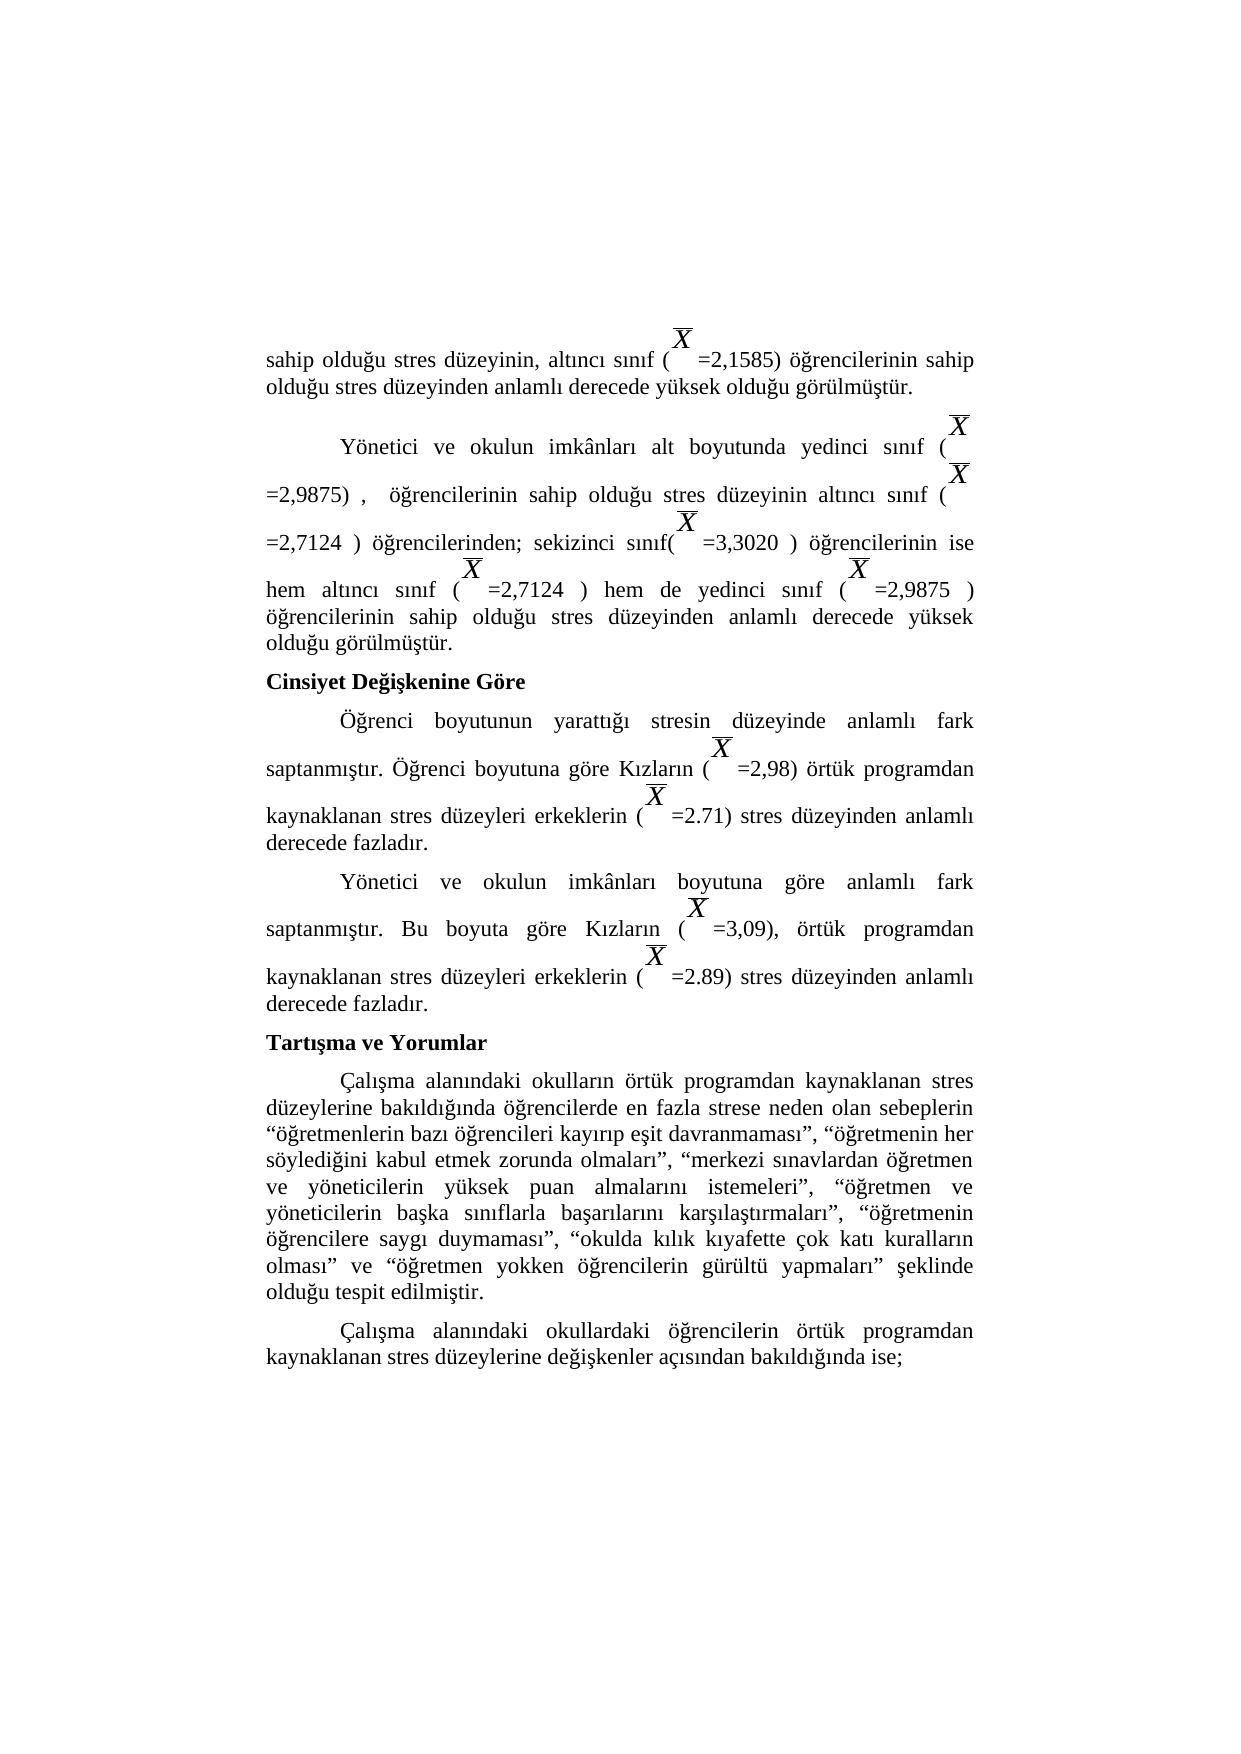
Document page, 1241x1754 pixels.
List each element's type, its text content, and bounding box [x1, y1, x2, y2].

text Yönetici ve okulun imkânları boyutuna göre anlamlı fark saptanmıştır. Bu boyuta göre Kızların (=3,09), örtük programdan kaynaklanan stres düzeyleri erkeklerin (=2.89) stres düzeyinden anlamlı derecede fazladır. [266, 868, 974, 1016]
text Yönetici ve okulun imkânları alt boyutunda yedinci sınıf (=2,9875) , öğrencilerinin sahip olduğu stres düzeyinin altıncı sınıf (=2,7124 ) öğrencilerinden; sekizinci sınıf(=3,3020 ) öğrencilerinin ise hem altıncı sınıf (=2,7124 ) hem de yedinci sınıf (=2,9875 ) öğrencilerinin sahip olduğu stres düzeyinden anlamlı derecede yüksek olduğu görülmüştür. [266, 412, 974, 656]
text Cinsiyet Değişkenine Göre [266, 668, 974, 694]
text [266, 325, 974, 399]
text Öğrenci boyutunun yarattığı stresin düzeyinde anlamlı fark saptanmıştır. Öğrenci boyutuna göre Kızların (=2,98) örtük programdan kaynaklanan stres düzeyleri erkeklerin (=2.71) stres düzeyinden anlamlı derecede fazladır. [266, 707, 974, 855]
text Çalışma alanındaki okullardaki öğrencilerin örtük programdan kaynaklanan stres düzeylerine değişkenler açısından bakıldığında ise; [266, 1317, 974, 1370]
text Tartışma ve Yorumlar [266, 1028, 974, 1055]
text Çalışma alanındaki okulların örtük programdan kaynaklanan stres düzeylerine bakıldığında öğrencilerde en fazla strese neden olan sebeplerin “öğretmenlerin bazı öğrencileri kayırıp eşit davranmaması”, “öğretmenin her söylediğini kabul etmek zorunda olmaları”, “merkezi sınavlardan öğretmen ve yöneticilerin yüksek puan almalarını istemeleri”, “öğretmen ve yöneticilerin başka sınıflarla başarılarını karşılaştırmaları”, “öğretmenin öğrencilere saygı duymaması”, “okulda kılık kıyafette çok katı kuralların olması” ve “öğretmen yokken öğrencilerin gürültü yapmaları” şeklinde olduğu tespit edilmiştir. [266, 1067, 974, 1304]
